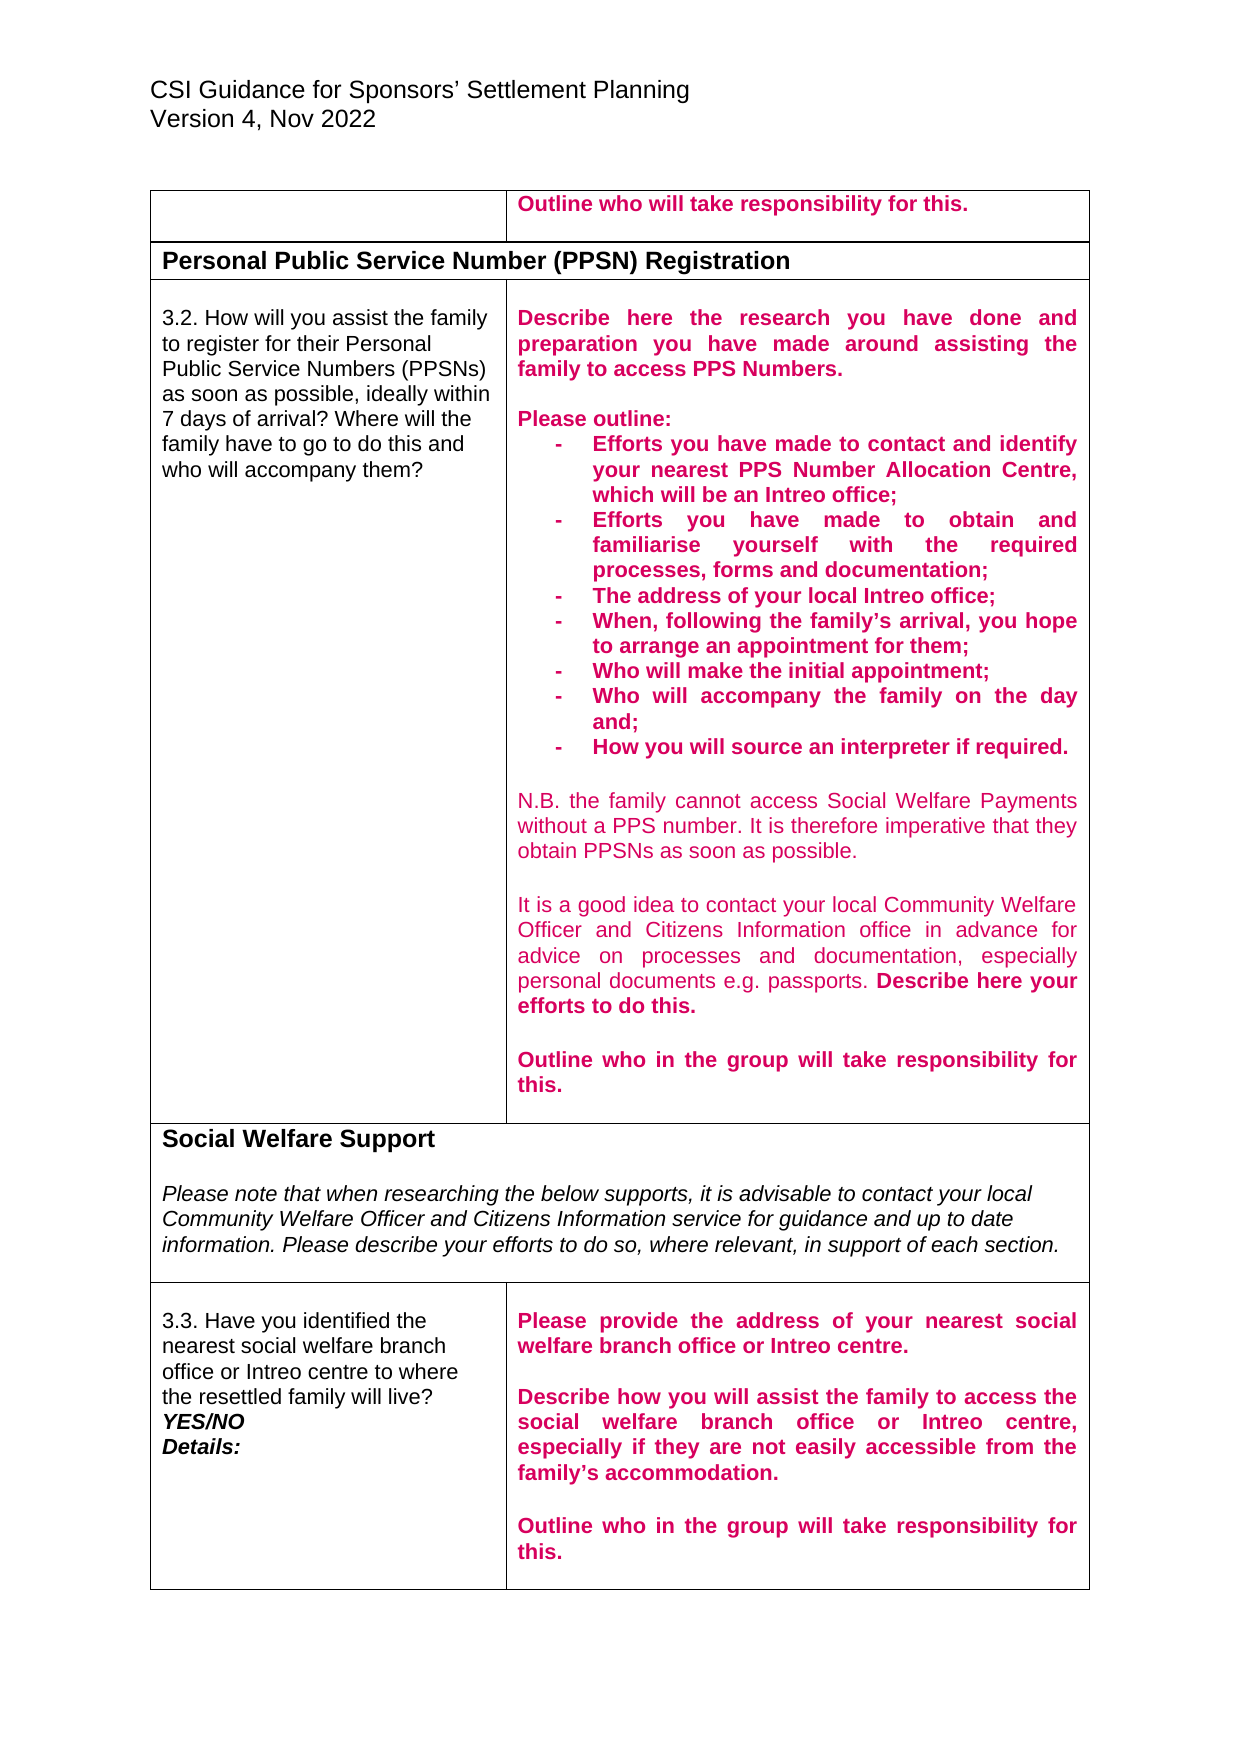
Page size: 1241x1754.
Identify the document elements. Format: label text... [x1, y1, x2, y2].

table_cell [507, 191, 1089, 241]
table_cell 3.2. How will you assist the family to register for their Personal Public Service Numbers (PPSNs) as soon as possible, ideally within 7 days of arrival? Where will the family have to go to do this and who will accompany them? [151, 280, 506, 1122]
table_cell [507, 1283, 1089, 1589]
table_cell Describe here the research you have done and preparation you have made around assisting the family to access PPS Numbers. Please outline: Efforts you have made to contact and identify your nearest PPS Number Allocation Centre, which will be an Intreo office; Efforts you have made to obtain and familiarise yourself with the required processes, forms and documentation; The address of your local Intreo office; When, following the family’s arrival, you hope to arrange an appointment for them; Who will make the initial appointment; Who will accompany the family on the day and; How you will source an interpreter if required. N.B. the family cannot access Social Welfare Payments without a PPS number. It is therefore imperative that they obtain PPSNs as soon as possible. It is a good idea to contact your local Community Welfare Officer and Citizens Information office in advance for advice on processes and documentation, especially personal documents e.g. passports. Describe here your efforts to do this. Outline who in the group will take responsibility for this. [507, 280, 1089, 1122]
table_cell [151, 191, 506, 241]
table_cell Personal Public Service Number (PPSN) Registration [151, 243, 1089, 279]
table_cell Social Welfare Support Please note that when researching the below supports, it is advisable to contact your local Community Welfare Officer and Citizens Information service for guidance and up to date information. Please describe your efforts to do so, where relevant, in support of each section. [151, 1124, 1089, 1282]
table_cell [151, 1283, 506, 1589]
